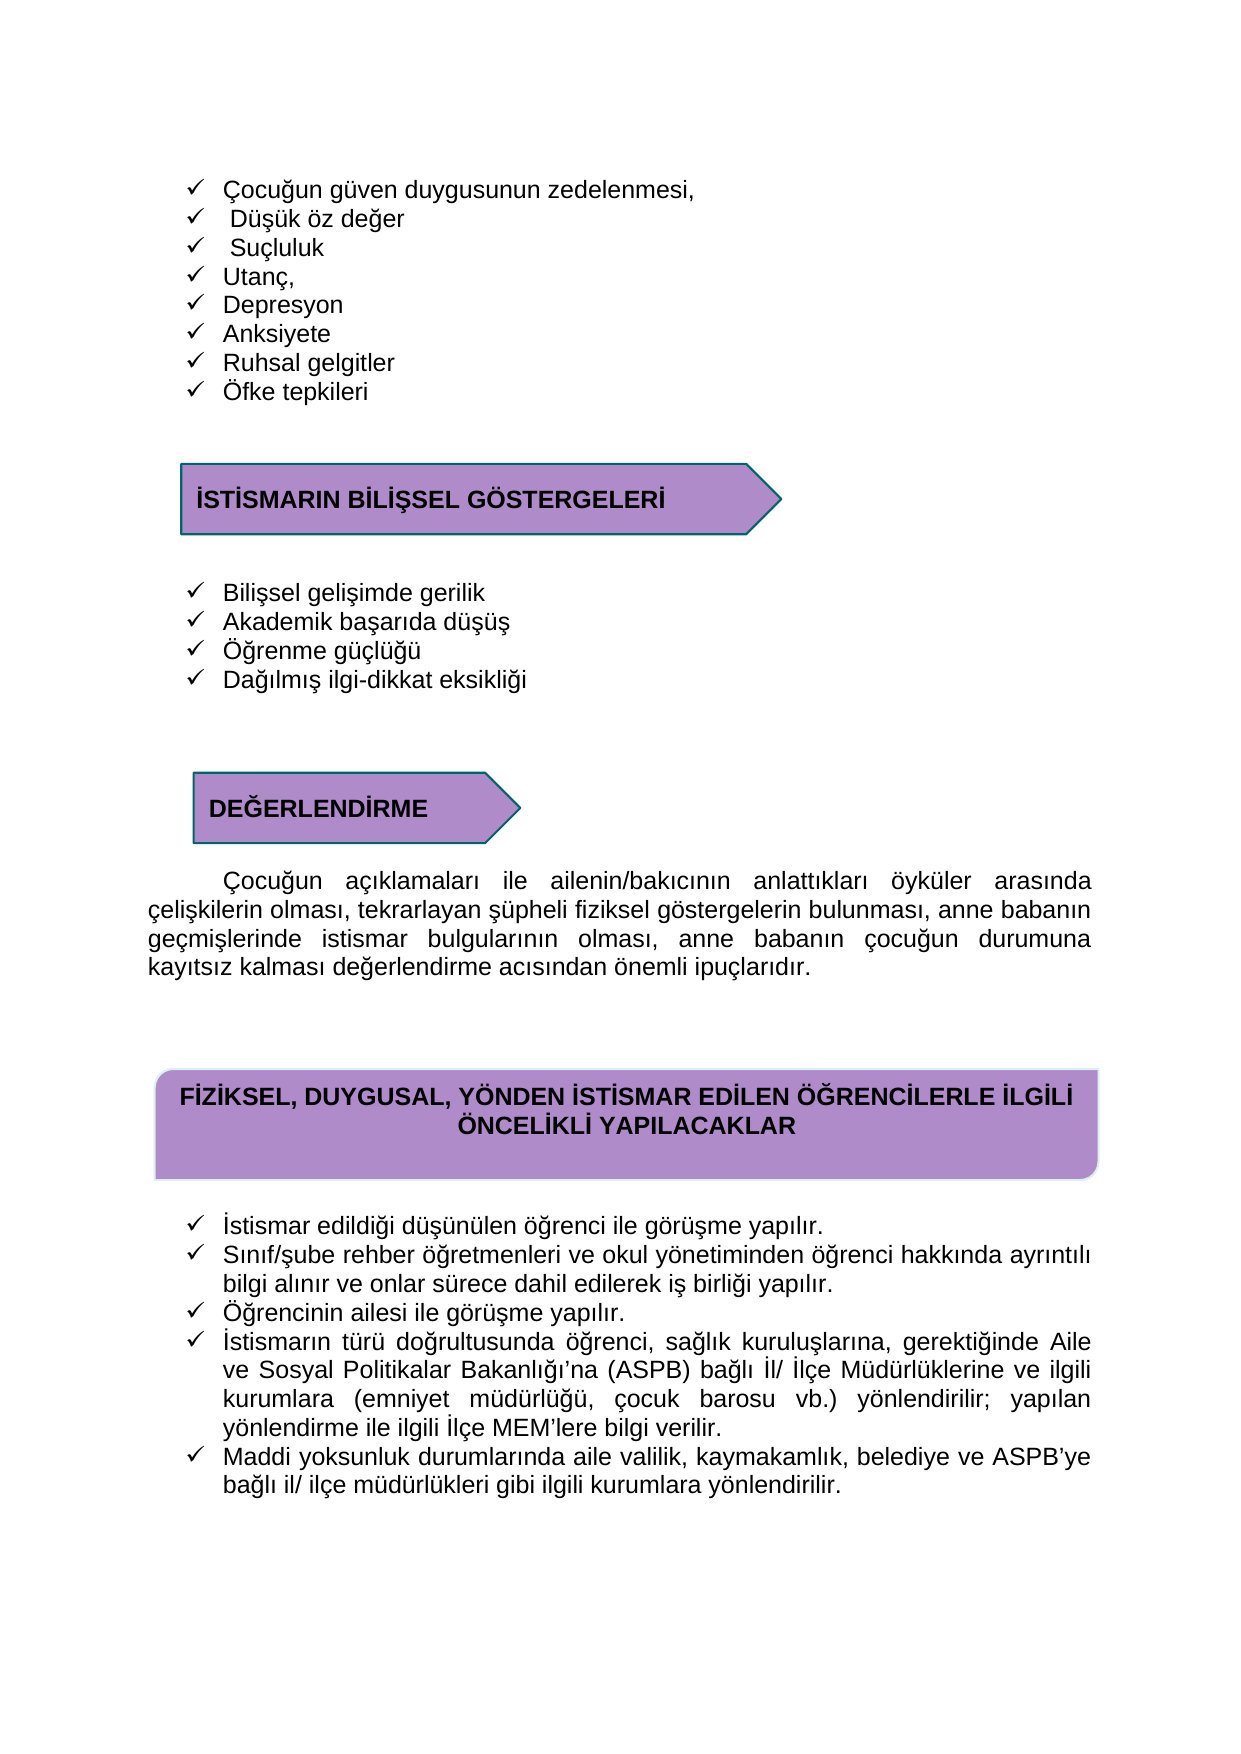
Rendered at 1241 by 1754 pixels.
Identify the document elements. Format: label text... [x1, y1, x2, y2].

list Ruhsal gelgitler [185, 348, 1093, 377]
list Bilişsel gelişimde gerilik [185, 578, 1093, 607]
list Maddi yoksunluk durumlarında aile valilik, kaymakamlık, belediye ve ASPB’ye bağlı il/ ilçe müdürlükleri gibi ilgili kurumlara yönlendirilir. [185, 1442, 1093, 1499]
list Anksiyete [185, 319, 1093, 348]
list Sınıf/şube rehber öğretmenleri ve okul yönetiminden öğrenci hakkında ayrıntılı bilgi alınır ve onlar sürece dahil edilerek iş birliği yapılır. [185, 1240, 1093, 1298]
list Dağılmış ilgi-dikkat eksikliği [185, 665, 1093, 694]
list Akademik başarıda düşüş [185, 607, 1093, 636]
list Suçluluk [185, 233, 1093, 261]
list Depresyon [185, 290, 1093, 319]
list İstismar edildiği düşünülen öğrenci ile görüşme yapılır. [185, 1211, 1093, 1240]
list Öğrencinin ailesi ile görüşme yapılır. [185, 1298, 1093, 1326]
text Çocuğun açıklamaları ile ailenin/bakıcının anlattıkları öyküler arasında çelişkilerin olması, tekrarlayan şüpheli fiziksel göstergelerin bulunması, anne babanın geçmişlerinde istismar bulgularının olması, anne babanın çocuğun durumuna kayıtsız kalması değerlendirme acısından önemli ipuçlarıdır. [148, 866, 1093, 981]
list Öğrenme güçlüğü [185, 636, 1093, 665]
list Çocuğun güven duygusunun zedelenmesi, [185, 175, 1093, 204]
list Utanç, [185, 261, 1093, 290]
list İstismarın türü doğrultusunda öğrenci, sağlık kuruluşlarına, gerektiğinde Aile ve Sosyal Politikalar Bakanlığı’na (ASPB) bağlı İl/ İlçe Müdürlüklerine ve ilgili kurumlara (emniyet müdürlüğü, çocuk barosu vb.) yönlendirilir; yapılan yönlendirme ile ilgili İlçe MEM’lere bilgi verilir. [185, 1326, 1093, 1442]
list Düşük öz değer [185, 204, 1093, 233]
list Öfke tepkileri [185, 377, 1093, 406]
